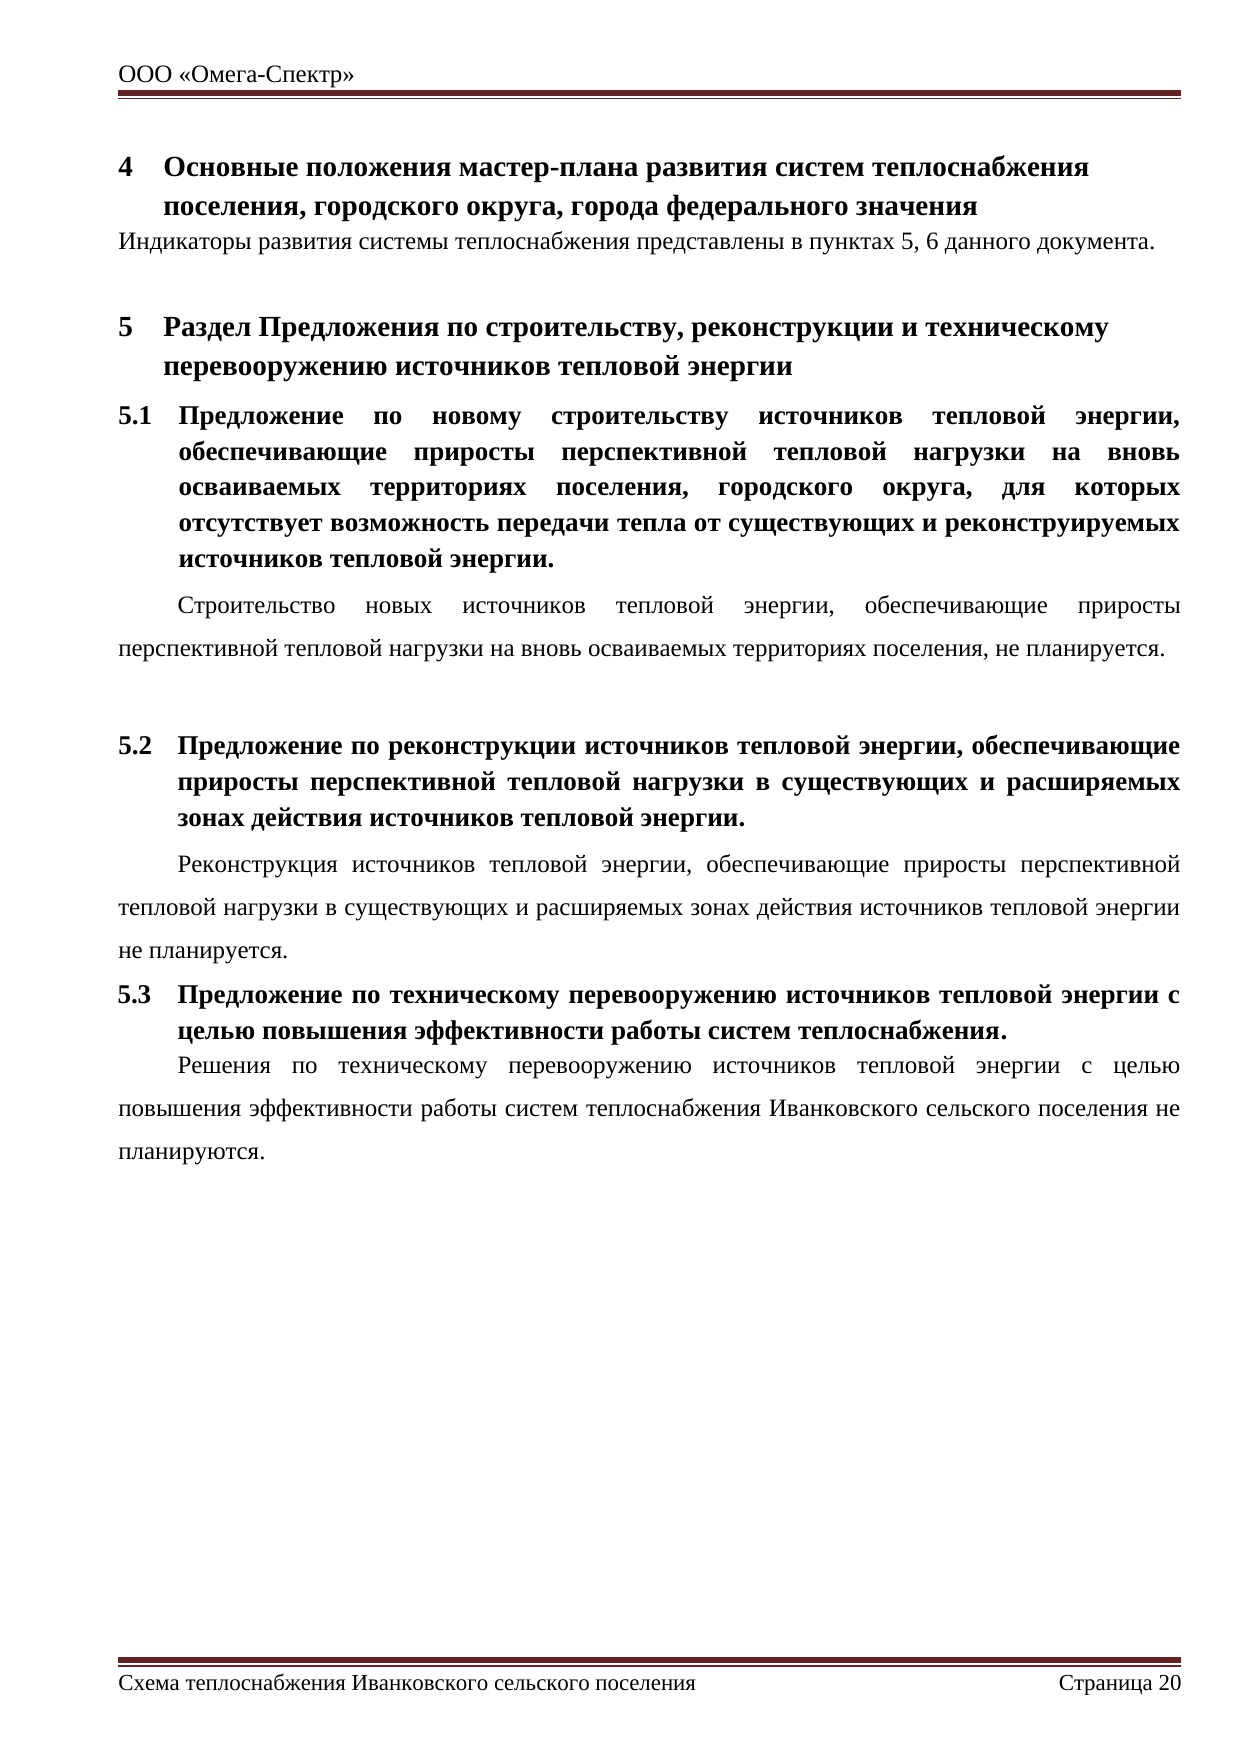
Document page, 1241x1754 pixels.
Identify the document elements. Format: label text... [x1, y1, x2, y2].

text Решения по техническому перевооружению источников тепловой энергии с целью повышения эффективности работы систем теплоснабжения Иванковского сельского поселения не планируются. [118, 1050, 1181, 1165]
subtitle Основные положения мастер-плана развития систем теплоснабжения поселения, городского округа, города федерального значения [118, 149, 1181, 221]
text Реконструкция источников тепловой энергии, обеспечивающие приросты перспективной тепловой нагрузки в существующих и расширяемых зонах действия источников тепловой энергии не планируется. [118, 849, 1181, 964]
subtitle Предложение по реконструкции источников тепловой энергии, обеспечивающие приросты перспективной тепловой нагрузки в существующих и расширяемых зонах действия источников тепловой энергии. [118, 729, 1181, 832]
subtitle Предложение по техническому перевооружению источников тепловой энергии с целью повышения эффективности работы систем теплоснабжения. [117, 978, 1181, 1045]
subtitle Раздел Предложения по строительству, реконструкции и техническому перевооружению источников тепловой энергии [118, 309, 1181, 381]
subtitle Предложение по новому строительству источников тепловой энергии, обеспечивающие приросты перспективной тепловой нагрузки на вновь осваиваемых территориях поселения, городского округа, для которых отсутствует возможность передачи тепла от существующих и реконструируемых источников тепловой энергии. [118, 399, 1181, 573]
text Строительство новых источников тепловой энергии, обеспечивающие приросты перспективной тепловой нагрузки на вновь осваиваемых территориях поселения, не планируется. [118, 590, 1181, 662]
text Индикаторы развития системы теплоснабжения представлены в пунктах 5, 6 данного документа. [118, 226, 1181, 255]
